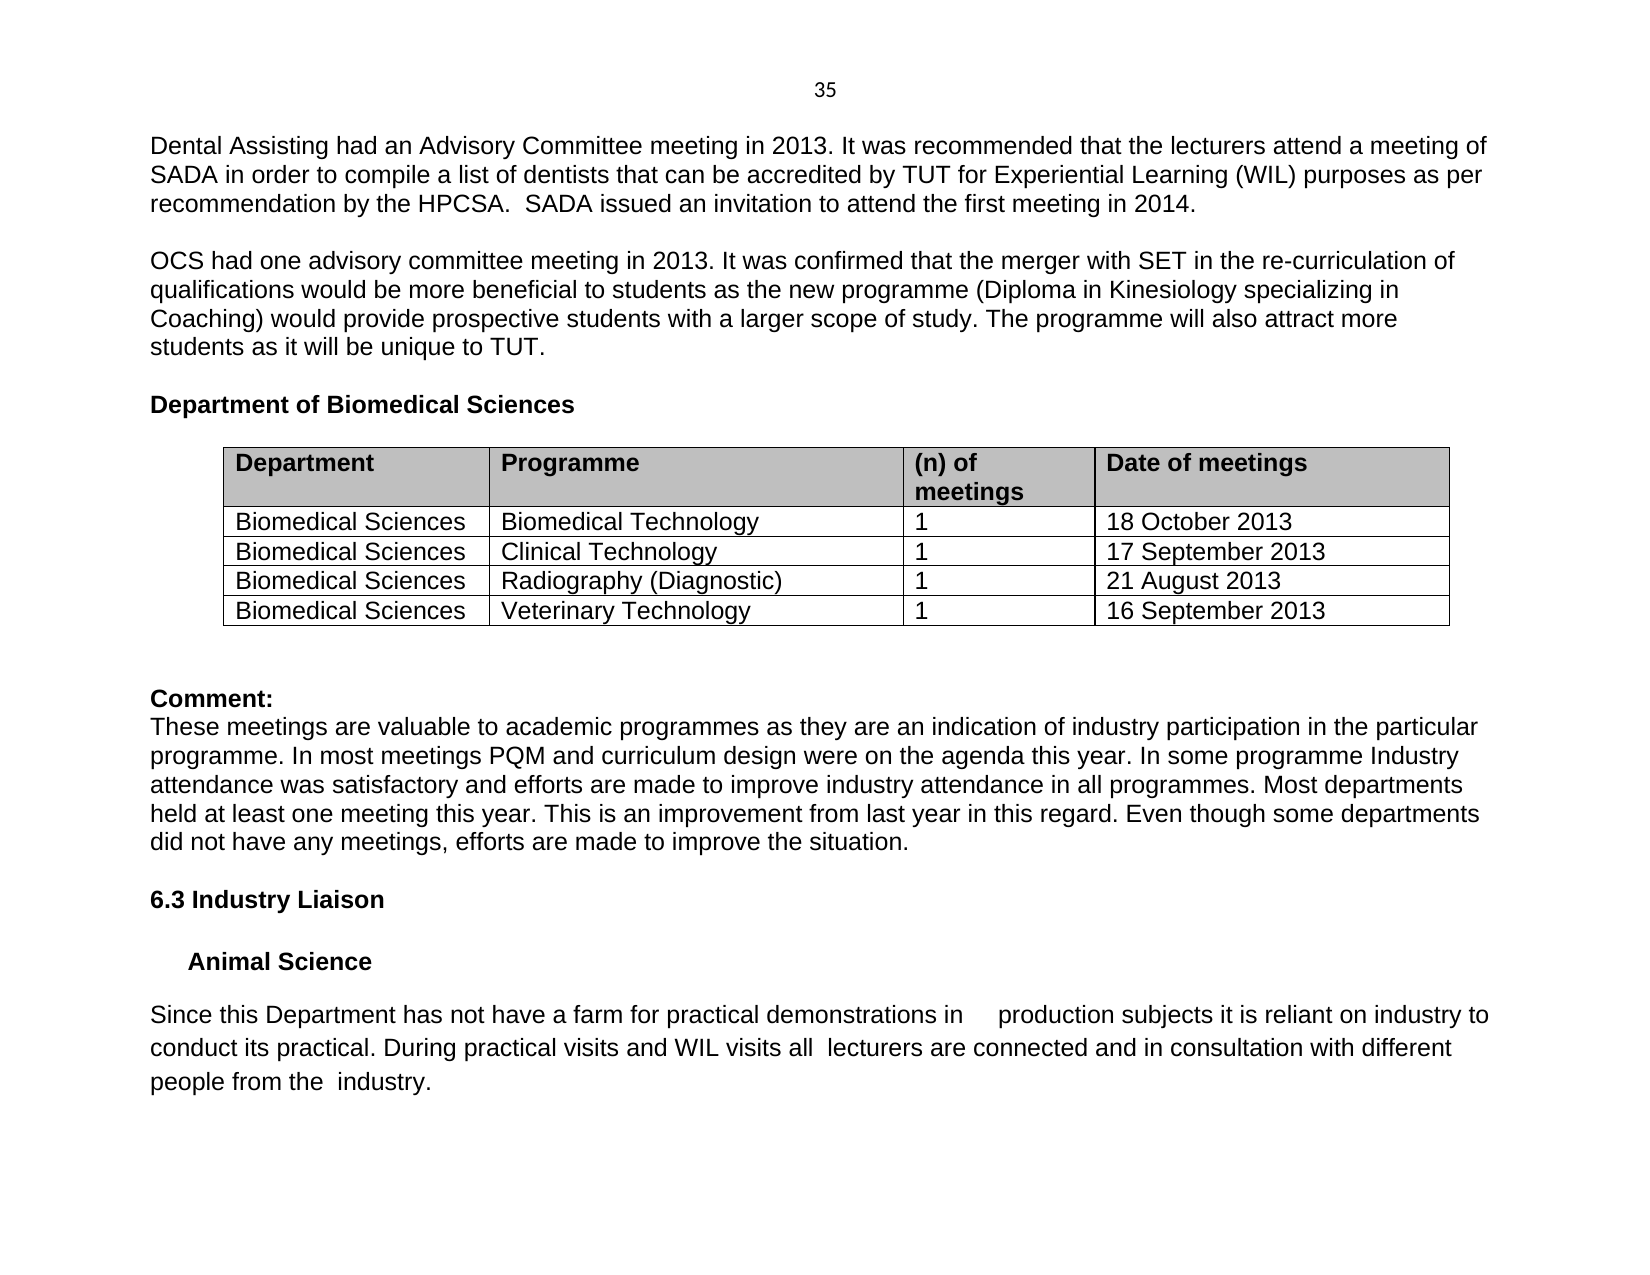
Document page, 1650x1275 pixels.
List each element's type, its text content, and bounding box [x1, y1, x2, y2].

table_cell 1 [904, 507, 1094, 536]
table_cell Radiography (Diagnostic) [490, 566, 903, 595]
text Department of Biomedical Sciences [150, 390, 1500, 418]
text OCS had one advisory committee meeting in 2013. It was confirmed that the merger with SET in the re-curriculation of qualifications would be more beneficial to students as the new programme (Diploma in Kinesiology specializing in Coaching) would provide prospective students with a larger scope of study. The programme will also attract more students as it will be unique to TUT. [150, 246, 1500, 361]
table_cell 1 [904, 596, 1094, 625]
table_cell Clinical Technology [490, 537, 903, 565]
table_cell Biomedical Sciences [224, 537, 489, 565]
text Since this Department has not have a farm for practical demonstrations in production subjects it is reliant on industry to conduct its practical. During practical visits and WIL visits all lecturers are connected and in consultation with different people from the industry. [150, 1000, 1500, 1095]
text These meetings are valuable to academic programmes as they are an indication of industry participation in the particular programme. In most meetings PQM and curriculum design were on the agenda this year. In some programme Industry attendance was satisfactory and efforts are made to improve industry attendance in all programmes. Most departments held at least one meeting this year. This is an improvement from last year in this regard. Even though some departments did not have any meetings, efforts are made to improve the situation. [150, 712, 1500, 856]
text Comment: [150, 683, 1500, 712]
table_cell 21 August 2013 [1096, 566, 1449, 595]
table_cell 16 September 2013 [1096, 596, 1449, 625]
table_cell 1 [904, 537, 1094, 565]
table_header Date of meetings [1096, 448, 1449, 506]
table_cell Biomedical Technology [490, 507, 903, 536]
text 6.3 Industry Liaison [150, 885, 1500, 913]
table_cell Biomedical Sciences [224, 566, 489, 595]
table_cell 1 [904, 566, 1094, 595]
table_header Programme [490, 448, 903, 506]
table_cell 17 September 2013 [1096, 537, 1449, 565]
list Animal Science [187, 947, 1500, 975]
table_cell Biomedical Sciences [224, 507, 489, 536]
table_header (n) of meetings [904, 448, 1094, 506]
table_cell Biomedical Sciences [224, 596, 489, 625]
table_cell 18 October 2013 [1096, 507, 1449, 536]
table_cell Veterinary Technology [490, 596, 903, 625]
text Dental Assisting had an Advisory Committee meeting in 2013. It was recommended that the lecturers attend a meeting of SADA in order to compile a list of dentists that can be accredited by TUT for Experiential Learning (WIL) purposes as per recommendation by the HPCSA. SADA issued an invitation to attend the first meeting in 2014. [150, 131, 1500, 217]
table_header Department [224, 448, 489, 506]
